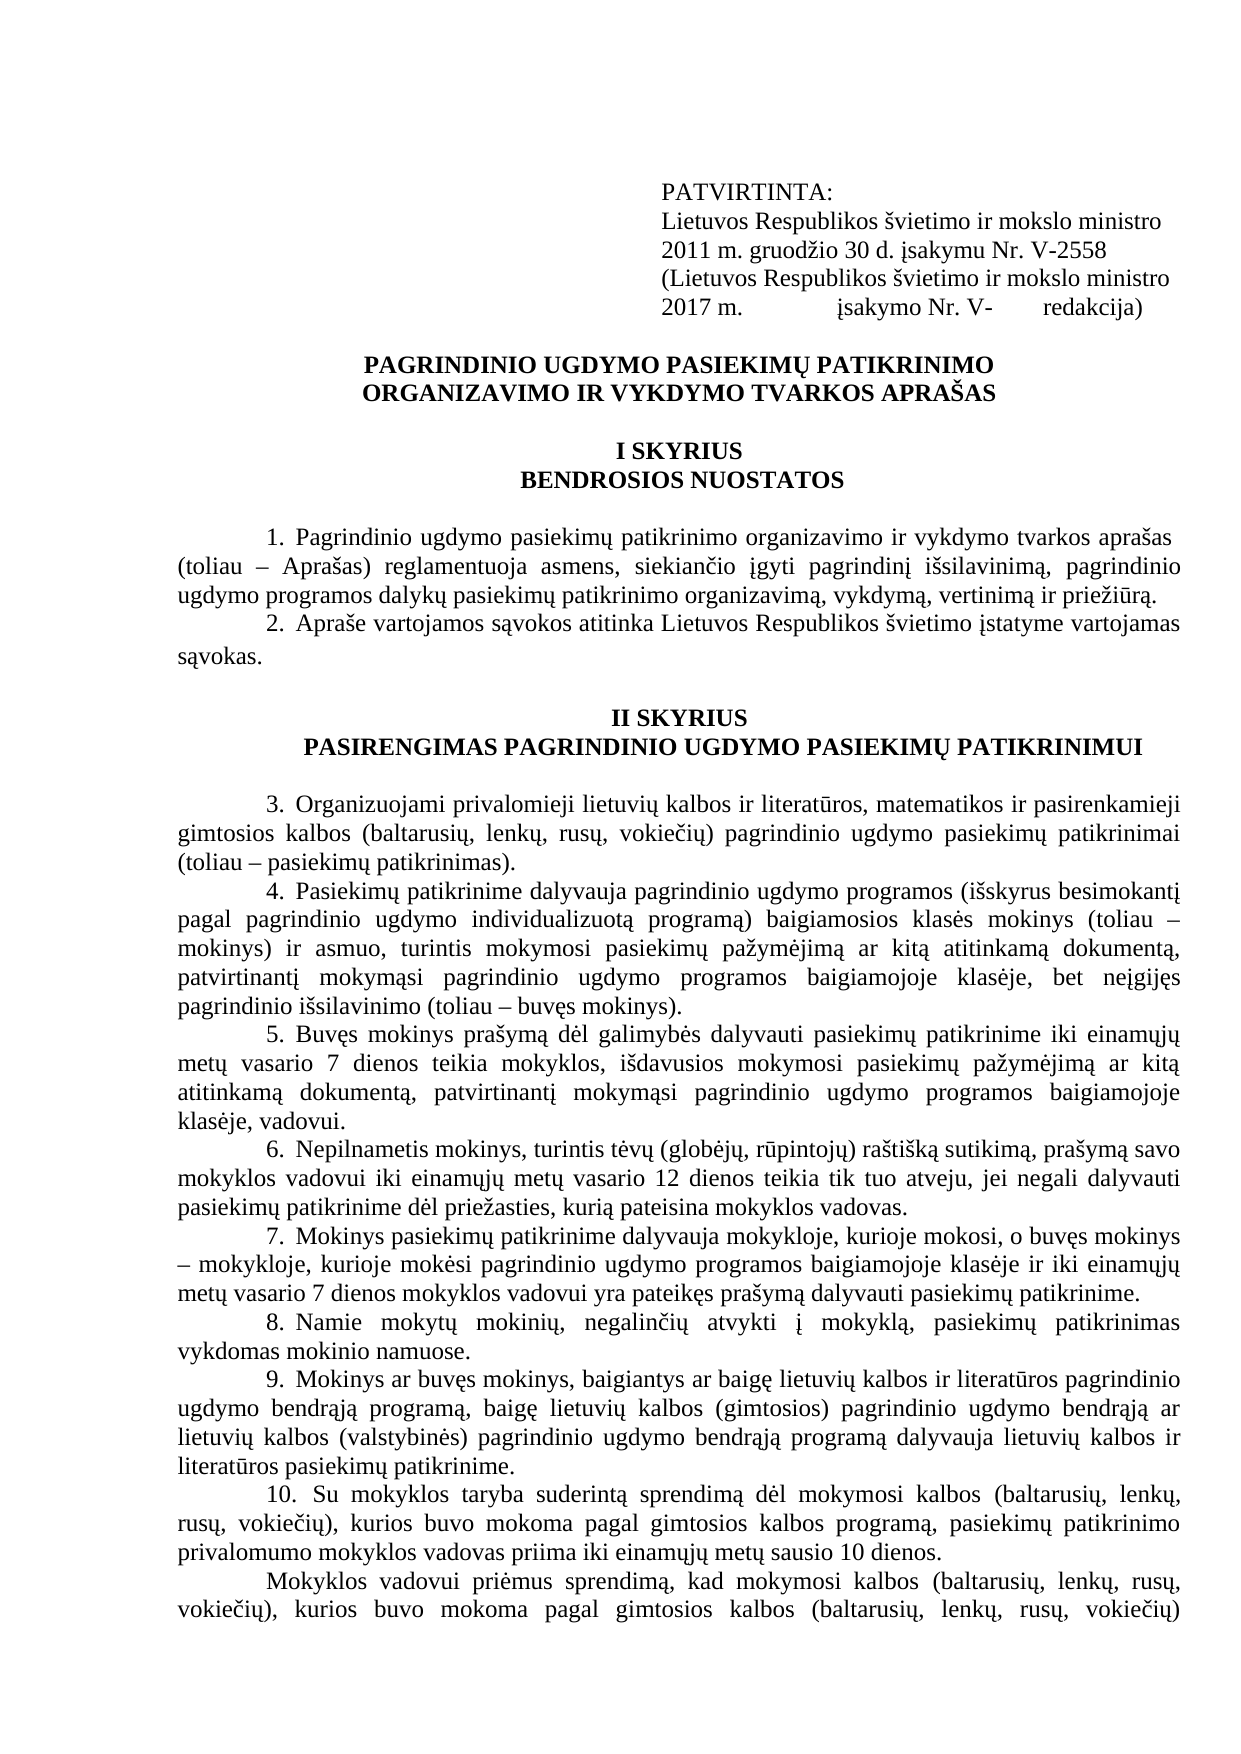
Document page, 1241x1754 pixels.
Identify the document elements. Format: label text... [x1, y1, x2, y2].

list Nepilnametis mokinys, turintis tėvų (globėjų, rūpintojų) raštišką sutikimą, prašymą savo mokyklos vadovui iki einamųjų metų vasario 12 dienos teikia tik tuo atveju, jei negali dalyvauti pasiekimų patikrinime dėl priežasties, kurią pateisina mokyklos vadovas. [177, 1134, 1181, 1221]
text PAGRINDINIO UGDYMO PASIEKIMŲ PATIKRINIMO ORGANIZAVIMO IR VYKDYMO TVARKOS APRAŠAS [177, 350, 1181, 407]
list Mokinys ar buvęs mokinys, baigiantys ar baigę lietuvių kalbos ir literatūros pagrindinio ugdymo bendrąją programą, baigę lietuvių kalbos (gimtosios) pagrindinio ugdymo bendrąją ar lietuvių kalbos (valstybinės) pagrindinio ugdymo bendrąją programą dalyvauja lietuvių kalbos ir literatūros pasiekimų patikrinime. [177, 1364, 1181, 1479]
list Mokinys pasiekimų patikrinime dalyvauja mokykloje, kurioje mokosi, o buvęs mokinys – mokykloje, kurioje mokėsi pagrindinio ugdymo programos baigiamojoje klasėje ir iki einamųjų metų vasario 7 dienos mokyklos vadovui yra pateikęs prašymą dalyvauti pasiekimų patikrinime. [177, 1221, 1181, 1307]
text PASIRENGIMAS PAGRINDINIO UGDYMO PASIEKIMŲ PATIKRINIMUI [177, 732, 1181, 761]
list Pagrindinio ugdymo pasiekimų patikrinimo organizavimo ir vykdymo tvarkos aprašas (toliau – Aprašas) reglamentuoja asmens, siekiančio įgyti pagrindinį išsilavinimą, pagrindinio ugdymo programos dalykų pasiekimų patikrinimo organizavimą, vykdymą, vertinimą ir priežiūrą. [177, 522, 1181, 608]
text BENDROSIOS NUOSTATOS [177, 465, 1181, 493]
list Organizuojami privalomieji lietuvių kalbos ir literatūros, matematikos ir pasirenkamieji gimtosios kalbos (baltarusių, lenkų, rusų, vokiečių) pagrindinio ugdymo pasiekimų patikrinimai (toliau – pasiekimų patikrinimas). [177, 789, 1181, 876]
list Pasiekimų patikrinime dalyvauja pagrindinio ugdymo programos (išskyrus besimokantį pagal pagrindinio ugdymo individualizuotą programą) baigiamosios klasės mokinys (toliau – mokinys) ir asmuo, turintis mokymosi pasiekimų pažymėjimą ar kitą atitinkamą dokumentą, patvirtinantį mokymąsi pagrindinio ugdymo programos baigiamojoje klasėje, bet neįgijęs pagrindinio išsilavinimo (toliau – buvęs mokinys). [177, 876, 1181, 1019]
list Su mokyklos taryba suderintą sprendimą dėl mokymosi kalbos (baltarusių, lenkų, rusų, vokiečių), kurios buvo mokoma pagal gimtosios kalbos programą, pasiekimų patikrinimo privalomumo mokyklos vadovas priima iki einamųjų metų sausio 10 dienos. [177, 1479, 1181, 1566]
text II SKYRIUS [177, 703, 1181, 732]
list Buvęs mokinys prašymą dėl galimybės dalyvauti pasiekimų patikrinime iki einamųjų metų vasario 7 dienos teikia mokyklos, išdavusios mokymosi pasiekimų pažymėjimą ar kitą atitinkamą dokumentą, patvirtinantį mokymąsi pagrindinio ugdymo programos baigiamojoje klasėje, vadovui. [177, 1019, 1181, 1134]
text I SKYRIUS [177, 436, 1181, 465]
list Namie mokytų mokinių, negalinčių atvykti į mokyklą, pasiekimų patikrinimas vykdomas mokinio namuose. [177, 1307, 1181, 1364]
table_header PATVIRTINTA: Lietuvos Respublikos švietimo ir mokslo ministro 2011 m. gruodžio 30 d. įsakymu Nr. V-2558 (Lietuvos Respublikos švietimo ir mokslo ministro 2017 m. įsakymo Nr. V- redakcija) [650, 177, 1181, 350]
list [177, 1566, 1181, 1623]
list Apraše vartojamos sąvokos atitinka Lietuvos Respublikos švietimo įstatyme vartojamas sąvokas. [177, 608, 1181, 670]
